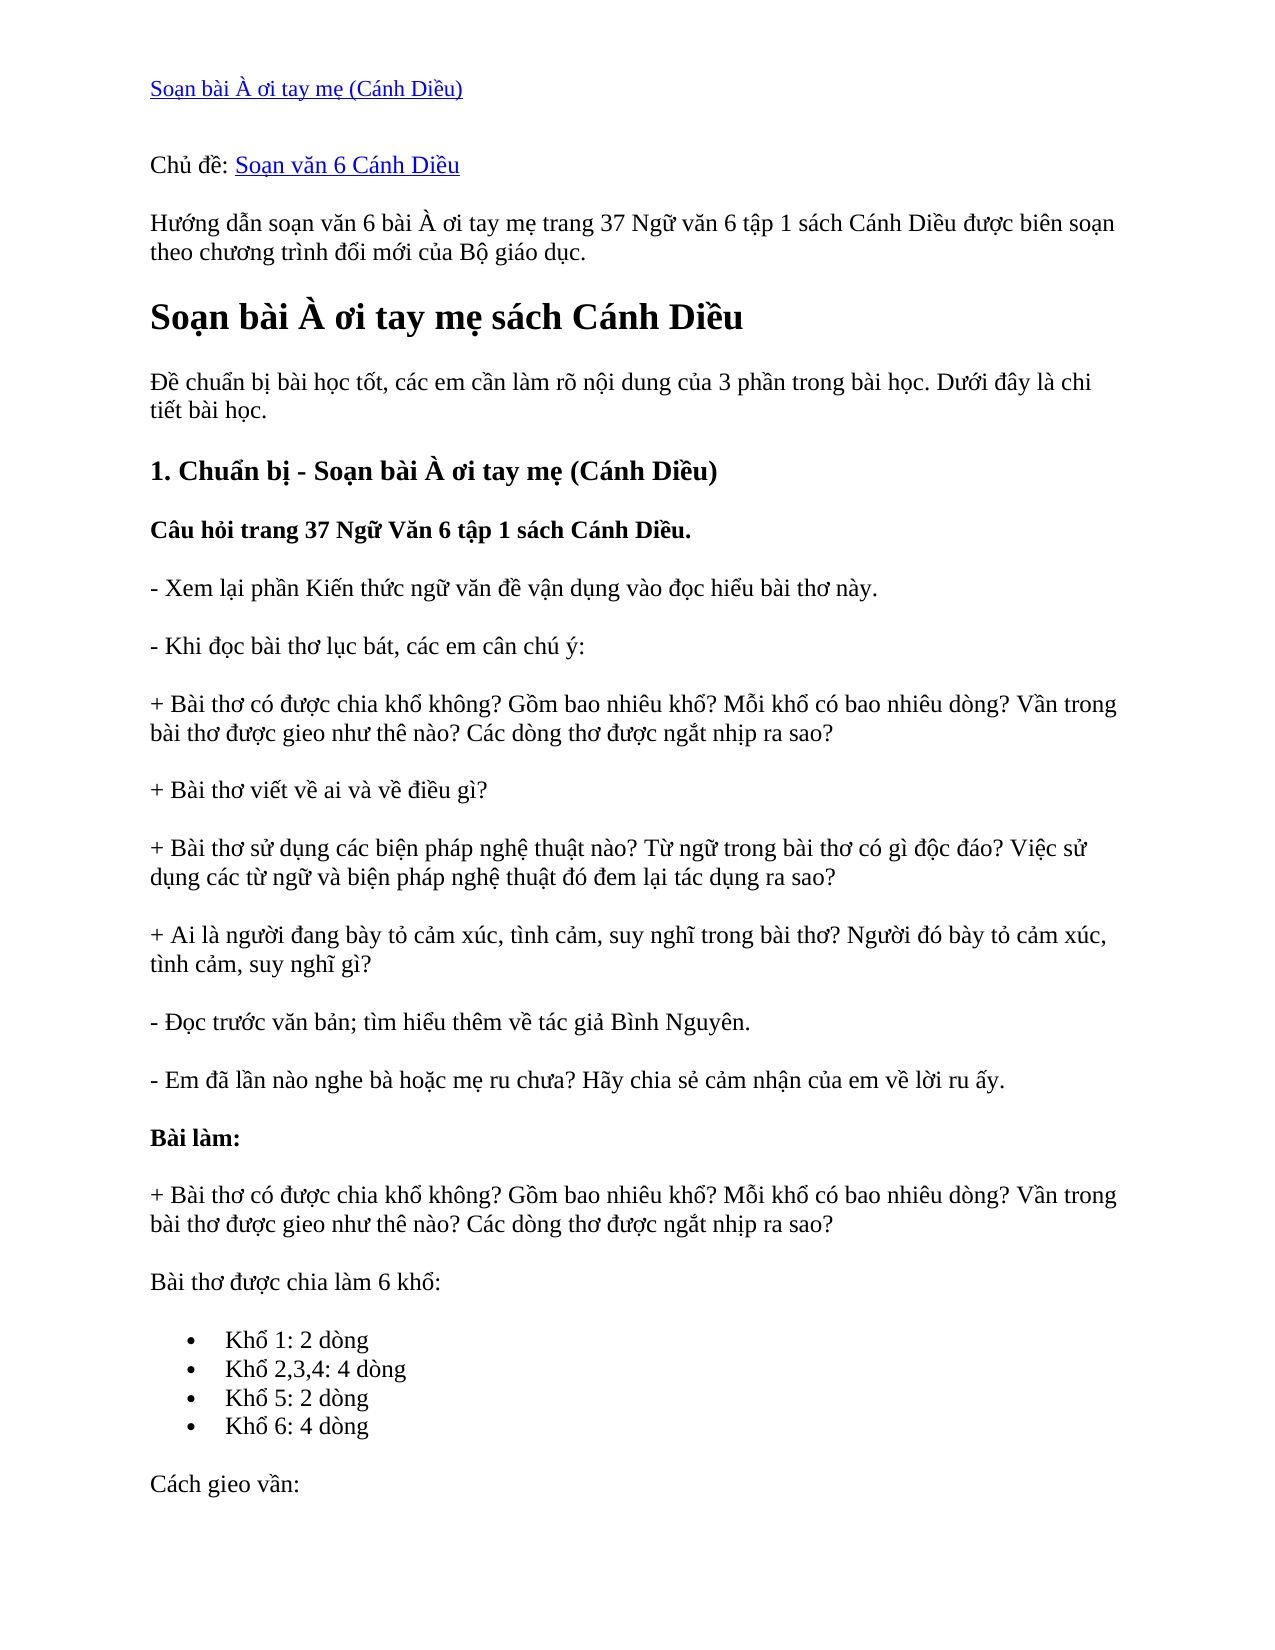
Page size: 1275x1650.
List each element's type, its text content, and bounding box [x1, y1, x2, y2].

text Đề chuẩn bị bài học tốt, các em cần làm rõ nội dung của 3 phần trong bài học. Dưới đây là chi tiết bài học. [150, 367, 1125, 424]
text + Bài thơ sử dụng các biện pháp nghệ thuật nào? Từ ngữ trong bài thơ có gì độc đáo? Việc sử dụng các từ ngữ và biện pháp nghệ thuật đó đem lại tác dụng ra sao? [150, 833, 1125, 891]
text - Khi đọc bài thơ lục bát, các em cân chú ý: [150, 631, 1125, 660]
text Chủ đề: Soạn văn 6 Cánh Diều [150, 150, 1125, 179]
list Khổ 2,3,4: 4 dòng [187, 1354, 1125, 1383]
text - Xem lại phần Kiến thức ngữ văn đề vận dụng vào đọc hiểu bài thơ này. [150, 573, 1125, 602]
text + Bài thơ có được chia khổ không? Gồm bao nhiêu khổ? Mỗi khổ có bao nhiêu dòng? Vần trong bài thơ được gieo như thê nào? Các dòng thơ được ngắt nhịp ra sao? [150, 1181, 1125, 1238]
text Câu hỏi trang 37 Ngữ Văn 6 tập 1 sách Cánh Diều. [150, 515, 1125, 544]
text Cách gieo vần: [150, 1469, 1125, 1498]
text + Bài thơ có được chia khổ không? Gồm bao nhiêu khổ? Mỗi khổ có bao nhiêu dòng? Vần trong bài thơ được gieo như thê nào? Các dòng thơ được ngắt nhịp ra sao? [150, 689, 1125, 746]
text - Em đã lần nào nghe bà hoặc mẹ ru chưa? Hãy chia sẻ cảm nhận của em về lời ru ấy. [150, 1065, 1125, 1093]
text Bài làm: [150, 1123, 1125, 1151]
text 1. Chuẩn bị - Soạn bài À ơi tay mẹ (Cánh Diều) [150, 453, 1125, 486]
text Bài thơ được chia làm 6 khổ: [150, 1267, 1125, 1296]
list Khổ 1: 2 dòng [187, 1325, 1125, 1354]
text - Đọc trước văn bản; tìm hiểu thêm về tác giả Bình Nguyên. [150, 1007, 1125, 1036]
text + Ai là người đang bày tỏ cảm xúc, tình cảm, suy nghĩ trong bài thơ? Người đó bày tỏ cảm xúc, tình cảm, suy nghĩ gì? [150, 920, 1125, 978]
text Soạn bài À ơi tay mẹ sách Cánh Diều [150, 294, 1125, 338]
list Khổ 6: 4 dòng [187, 1411, 1125, 1440]
list Khổ 5: 2 dòng [187, 1383, 1125, 1411]
text Hướng dẫn soạn văn 6 bài À ơi tay mẹ trang 37 Ngữ văn 6 tập 1 sách Cánh Diều được biên soạn theo chương trình đổi mới của Bộ giáo dục. [150, 208, 1125, 265]
text + Bài thơ viết về ai và về điều gì? [150, 776, 1125, 804]
